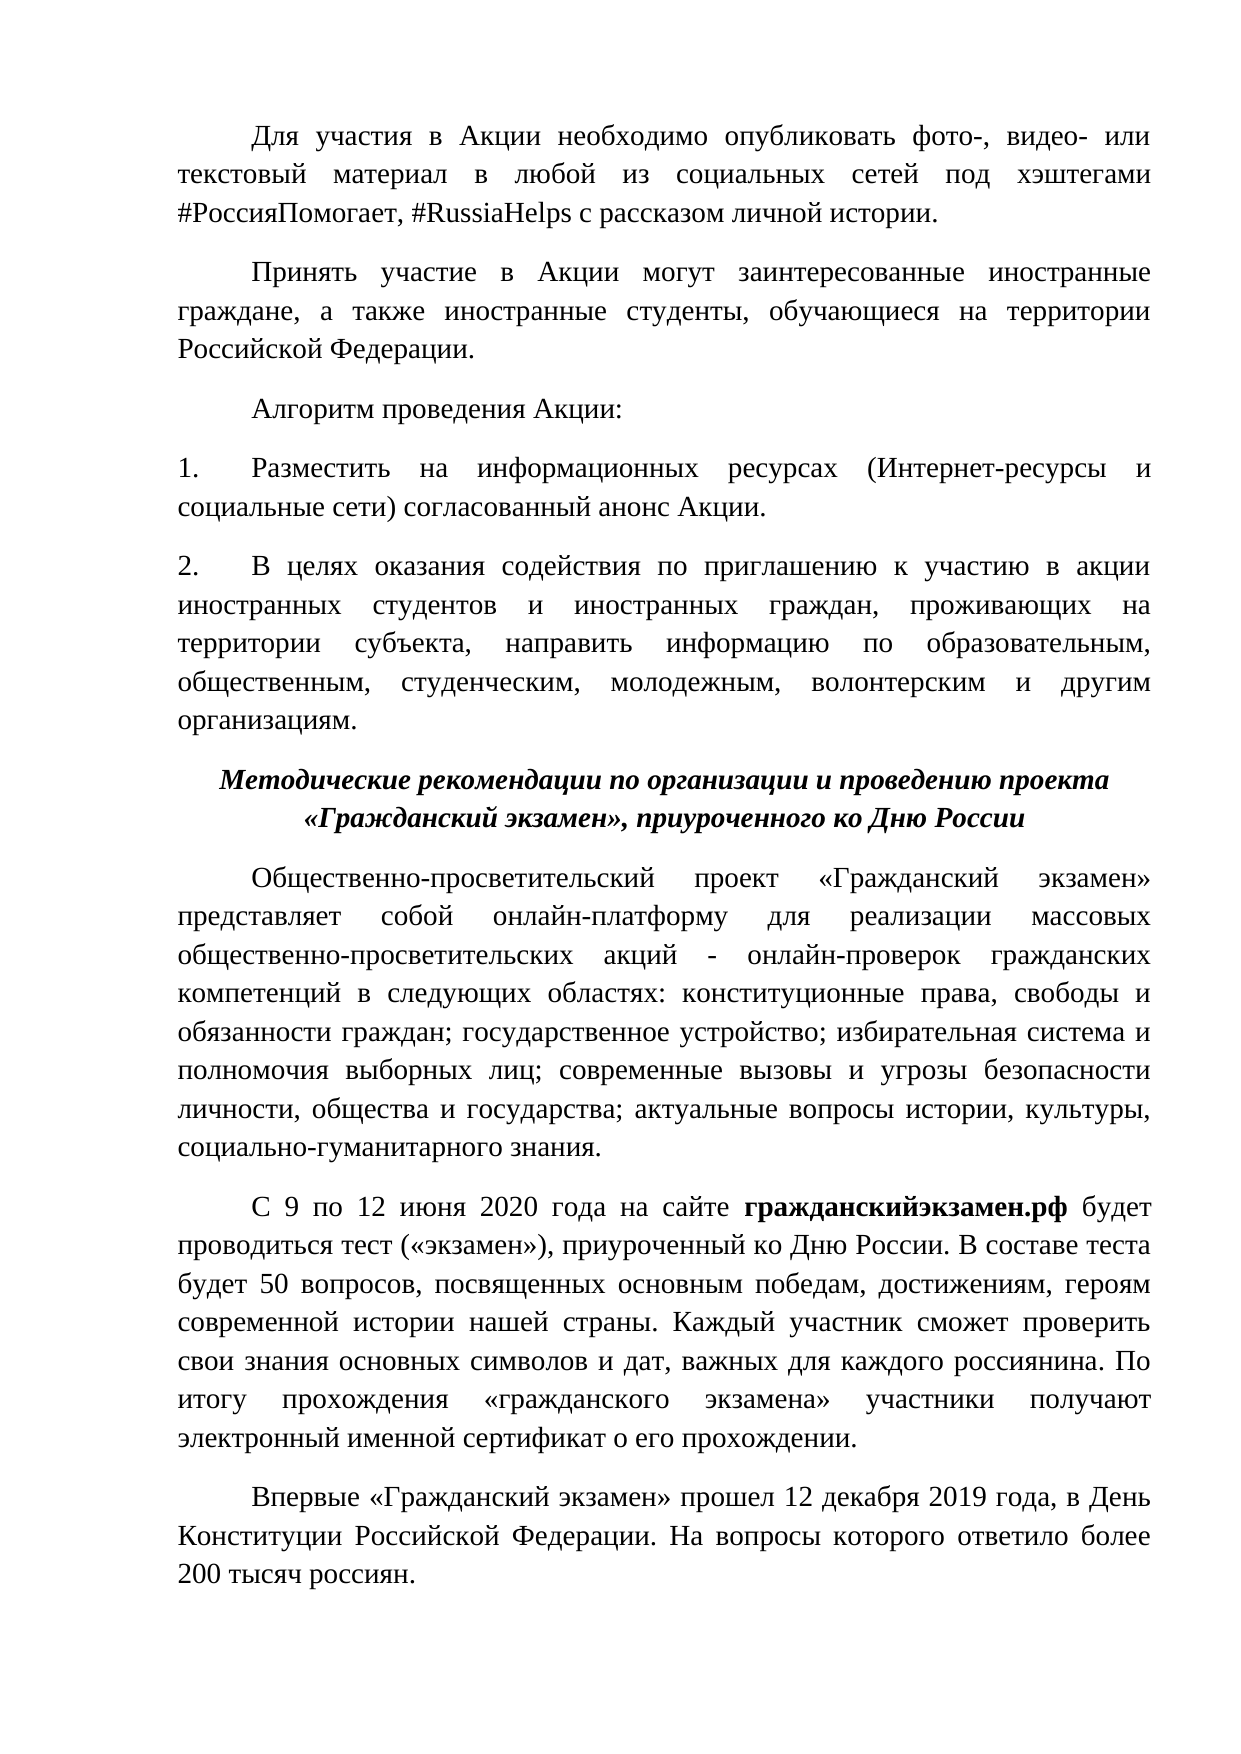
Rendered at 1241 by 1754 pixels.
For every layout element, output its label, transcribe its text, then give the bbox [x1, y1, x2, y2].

text Принять участие в Акции могут заинтересованные иностранные граждане, а также иностранные студенты, обучающиеся на территории Российской Федерации. [177, 254, 1152, 365]
text С 9 по 12 июня 2020 года на сайте гражданскийэкзамен.рф будет проводиться тест («экзамен»), приуроченный ко Дню России. В составе теста будет 50 вопросов, посвященных основным победам, достижениям, героям современной истории нашей страны. Каждый участник сможет проверить свои знания основных символов и дат, важных для каждого россиянина. По итогу прохождения «гражданского экзамена» участники получают электронный именной сертификат о его прохождении. [177, 1189, 1152, 1454]
text Общественно-просветительский проект «Гражданский экзамен» представляет собой онлайн-платформу для реализации массовых общественно-просветительских акций - онлайн-проверок гражданских компетенций в следующих областях: конституционные права, свободы и обязанности граждан; государственное устройство; избирательная система и полномочия выборных лиц; современные вызовы и угрозы безопасности личности, общества и государства; актуальные вопросы истории, культуры, социально-гуманитарного знания. [177, 860, 1152, 1163]
text Методические рекомендации по организации и проведению проекта «Гражданский экзамен», приуроченного ко Дню России [177, 762, 1152, 834]
text Впервые «Гражданский экзамен» прошел 12 декабря 2019 года, в День Конституции Российской Федерации. На вопросы которого ответило более 200 тысяч россиян. [177, 1479, 1152, 1590]
text 1. Разместить на информационных ресурсах (Интернет-ресурсы и социальные сети) согласованный анонс Акции. [177, 450, 1152, 522]
text Алгоритм проведения Акции: [177, 391, 1152, 424]
text 2. В целях оказания содействия по приглашению к участию в акции иностранных студентов и иностранных граждан, проживающих на территории субъекта, направить информацию по образовательным, общественным, студенческим, молодежным, волонтерским и другим организациям. [177, 548, 1152, 736]
text Для участия в Акции необходимо опубликовать фото-, видео- или текстовый материал в любой из социальных сетей под хэштегами #РоссияПомогает, #RussiaHelps с рассказом личной истории. [177, 118, 1152, 229]
